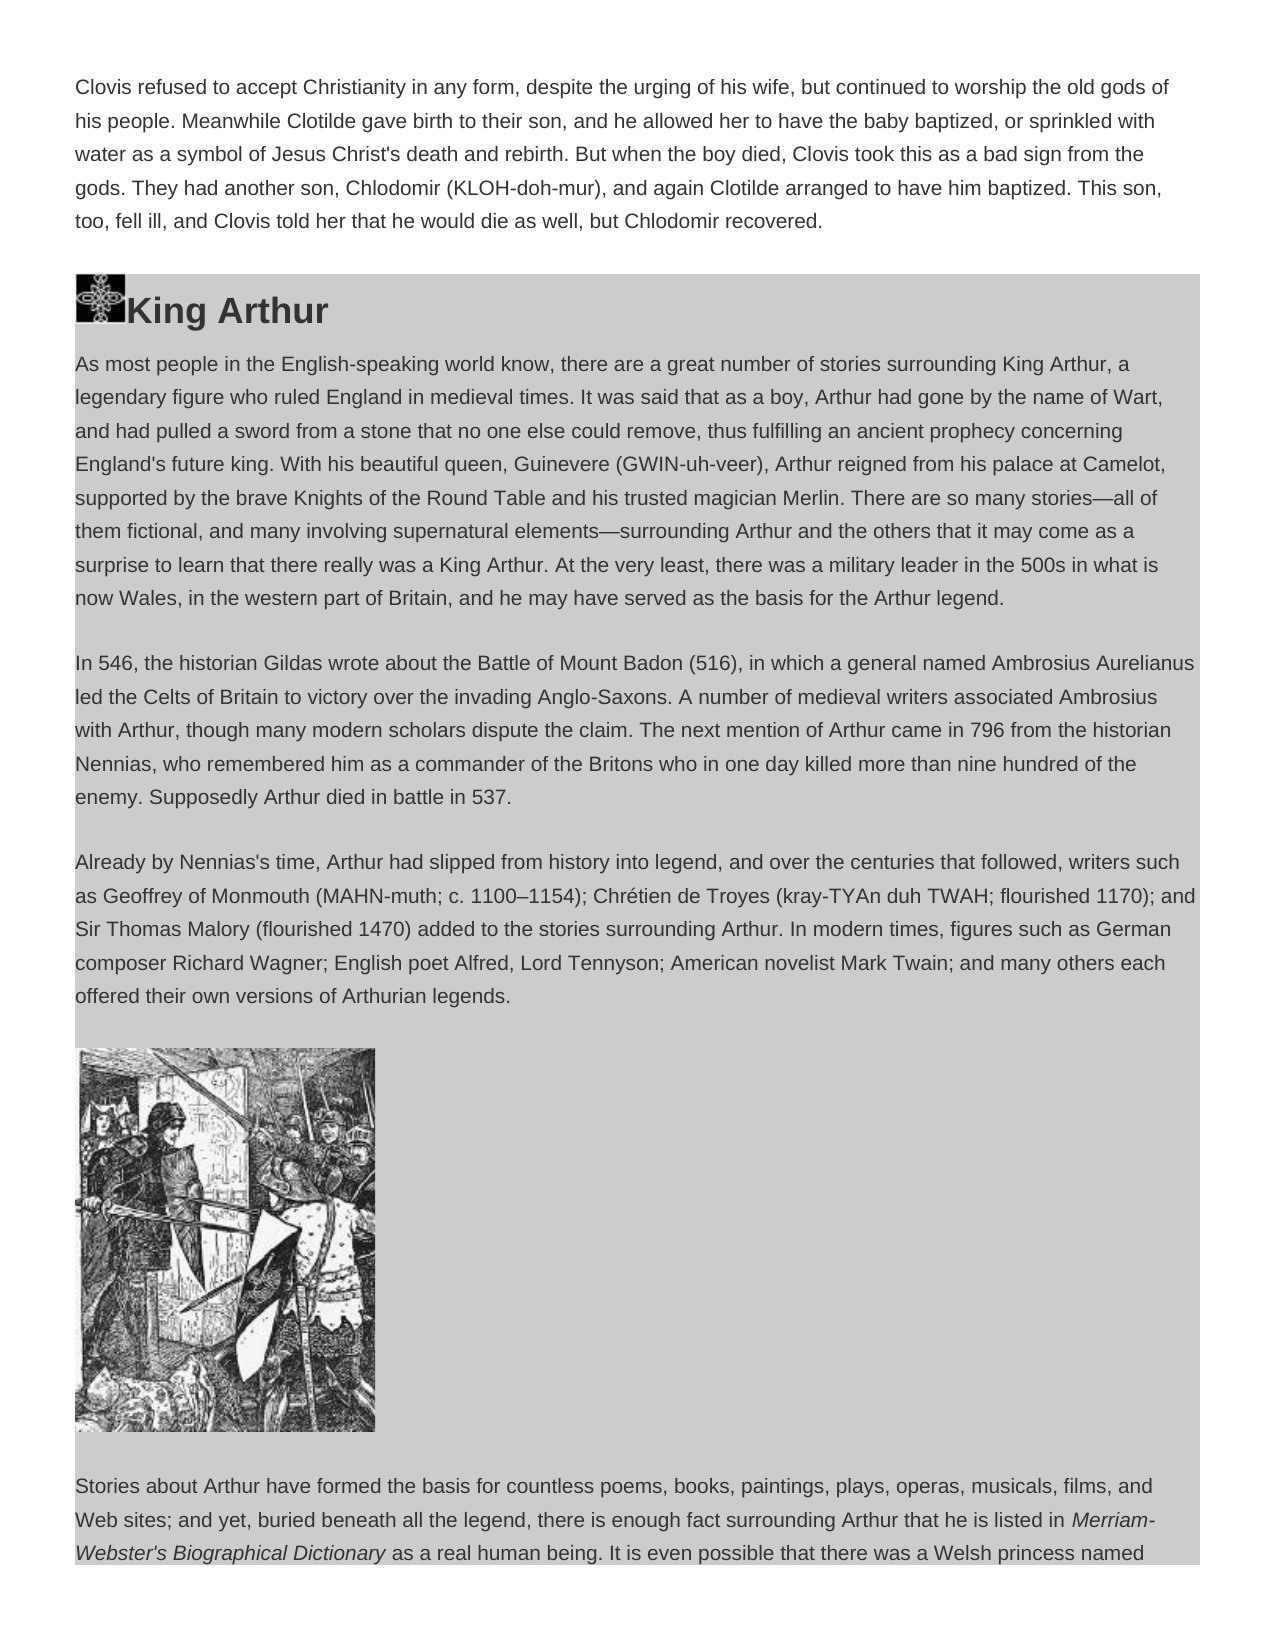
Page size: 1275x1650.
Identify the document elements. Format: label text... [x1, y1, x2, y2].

picture [75, 273, 127, 324]
text As most people in the English-speaking world know, there are a great number of stories surrounding King Arthur, a legendary figure who ruled England in medieval times. It was said that as a boy, Arthur had gone by the name of Wart, and had pulled a sword from a stone that no one else could remove, thus fulfilling an ancient prophecy concerning England's future king. With his beautiful queen, Guinevere (GWIN-uh-veer), Arthur reigned from his palace at Camelot, supported by the brave Knights of the Round Table and his trusted magician Merlin. There are so many stories—all of them fictional, and many involving supernatural elements—surrounding Arthur and the others that it may come as a surprise to learn that there really was a King Arthur. At the very least, there was a military leader in the 500s in what is now Wales, in the western part of Britain, and he may have served as the basis for the Arthur legend. [75, 351, 1200, 610]
text Clovis refused to accept Christianity in any form, despite the urging of his wife, but continued to worship the old gods of his people. Meanwhile Clotilde gave birth to their son, and he allowed her to have the baby baptized, or sprinkled with water as a symbol of Jesus Christ's death and rebirth. But when the boy died, Clovis took this as a bad sign from the gods. They had another son, Chlodomir (KLOH-doh-mur), and again Clotilde arranged to have him baptized. This son, too, fell ill, and Clovis told her that he would die as well, but Chlodomir recovered. [75, 75, 1200, 233]
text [75, 1474, 1200, 1565]
text Already by Nennias's time, Arthur had slipped from history into legend, and over the centuries that followed, writers such as Geoffrey of Monmouth (MAHN-muth; c. 1100–1154); Chrétien de Troyes (kray-TYAn duh TWAH; flourished 1170); and Sir Thomas Malory (flourished 1470) added to the stories surrounding Arthur. In modern times, figures such as German composer Richard Wagner; English poet Alfred, Lord Tennyson; American novelist Mark Twain; and many others each offered their own versions of Arthurian legends. [75, 850, 1200, 1008]
text In 546, the historian Gildas wrote about the Battle of Mount Badon (516), in which a general named Ambrosius Aurelianus led the Celts of Britain to victory over the invading Anglo-Saxons. A number of medieval writers associated Ambrosius with Arthur, though many modern scholars dispute the claim. The next mention of Arthur came in 796 from the historian Nennias, who remembered him as a commander of the Britons who in one day killed more than nine hundred of the enemy. Supposedly Arthur died in battle in 537. [75, 651, 1200, 809]
text King Arthur [75, 274, 1200, 338]
picture [75, 1048, 375, 1432]
